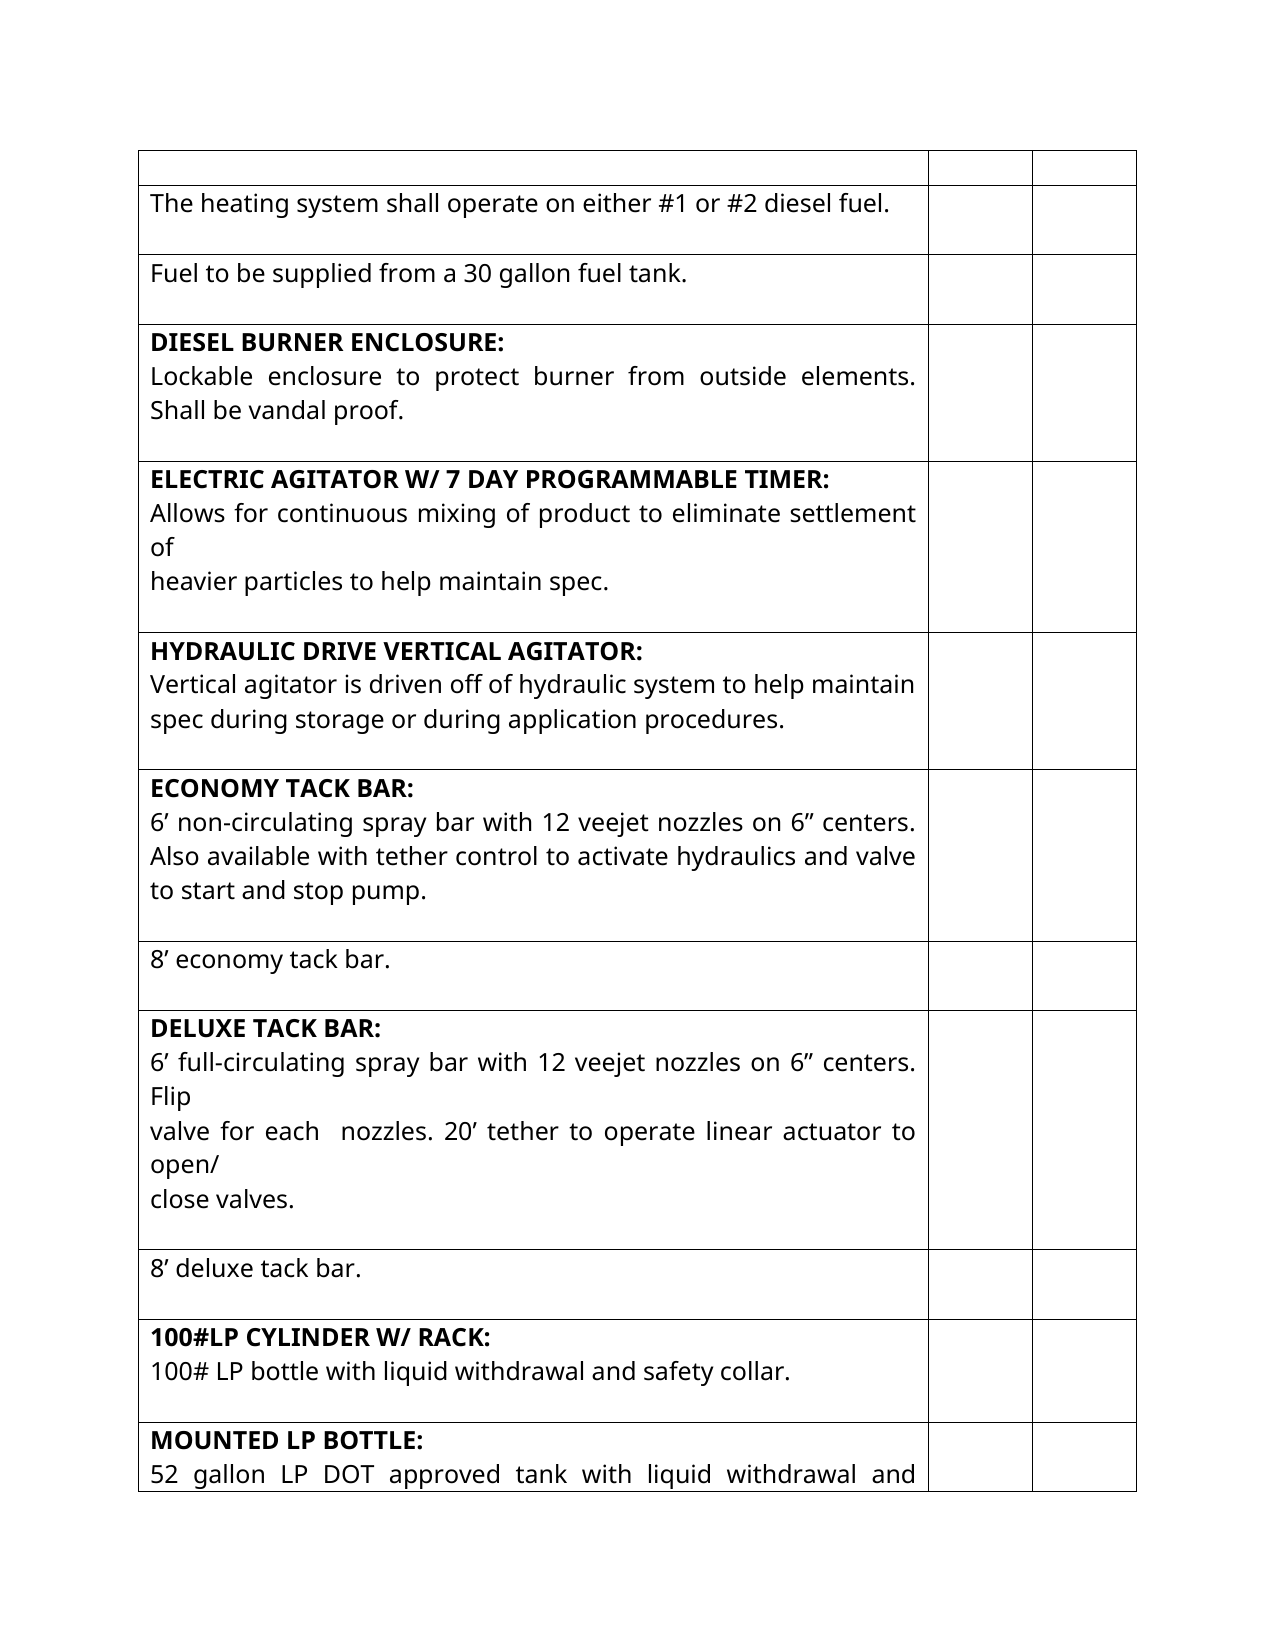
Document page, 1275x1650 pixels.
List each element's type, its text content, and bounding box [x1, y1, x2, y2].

table_cell [929, 1423, 1032, 1491]
table_cell [1033, 1423, 1136, 1491]
table_cell [929, 1320, 1032, 1422]
table_cell [929, 186, 1032, 254]
table_cell HYDRAULIC DRIVE VERTICAL AGITATOR: Vertical agitator is driven off of hydraulic system to help maintain spec during storage or during application procedures. [139, 633, 928, 769]
table_cell 8’ deluxe tack bar. [139, 1250, 928, 1318]
table_cell [929, 942, 1032, 1010]
table_cell [929, 633, 1032, 769]
table_cell [929, 1250, 1032, 1318]
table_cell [139, 151, 928, 185]
table_cell DELUXE TACK BAR: 6’ full-circulating spray bar with 12 veejet nozzles on 6” centers. Flip valve for each nozzles. 20’ tether to operate linear actuator to open/ close valves. [139, 1011, 928, 1249]
table_cell [1033, 1320, 1136, 1422]
table_cell Fuel to be supplied from a 30 gallon fuel tank. [139, 255, 928, 323]
table_cell The heating system shall operate on either #1 or #2 diesel fuel. [139, 186, 928, 254]
table_cell [1033, 151, 1136, 185]
table_cell [929, 151, 1032, 185]
table_cell [929, 770, 1032, 941]
table_cell [1033, 186, 1136, 254]
table_cell [1033, 633, 1136, 769]
table_cell [929, 255, 1032, 323]
table_cell [1033, 325, 1136, 461]
table_cell [1033, 1250, 1136, 1318]
table_cell 100#LP CYLINDER W/ RACK: 100# LP bottle with liquid withdrawal and safety collar. [139, 1320, 928, 1422]
table_cell [1033, 462, 1136, 632]
table_cell [929, 325, 1032, 461]
table_cell [929, 462, 1032, 632]
table_cell [1033, 255, 1136, 323]
table_cell 8’ economy tack bar. [139, 942, 928, 1010]
table_cell DIESEL BURNER ENCLOSURE: Lockable enclosure to protect burner from outside elements. Shall be vandal proof. [139, 325, 928, 461]
table_cell [1033, 1011, 1136, 1249]
table_cell ELECTRIC AGITATOR W/ 7 DAY PROGRAMMABLE TIMER: Allows for continuous mixing of product to eliminate settlement of heavier particles to help maintain spec. [139, 462, 928, 632]
table_cell [1033, 942, 1136, 1010]
table_cell [1033, 770, 1136, 941]
table_cell [929, 1011, 1032, 1249]
table_cell ECONOMY TACK BAR: 6’ non-circulating spray bar with 12 veejet nozzles on 6” centers. Also available with tether control to activate hydraulics and valve to start and stop pump. [139, 770, 928, 941]
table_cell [139, 1423, 928, 1491]
